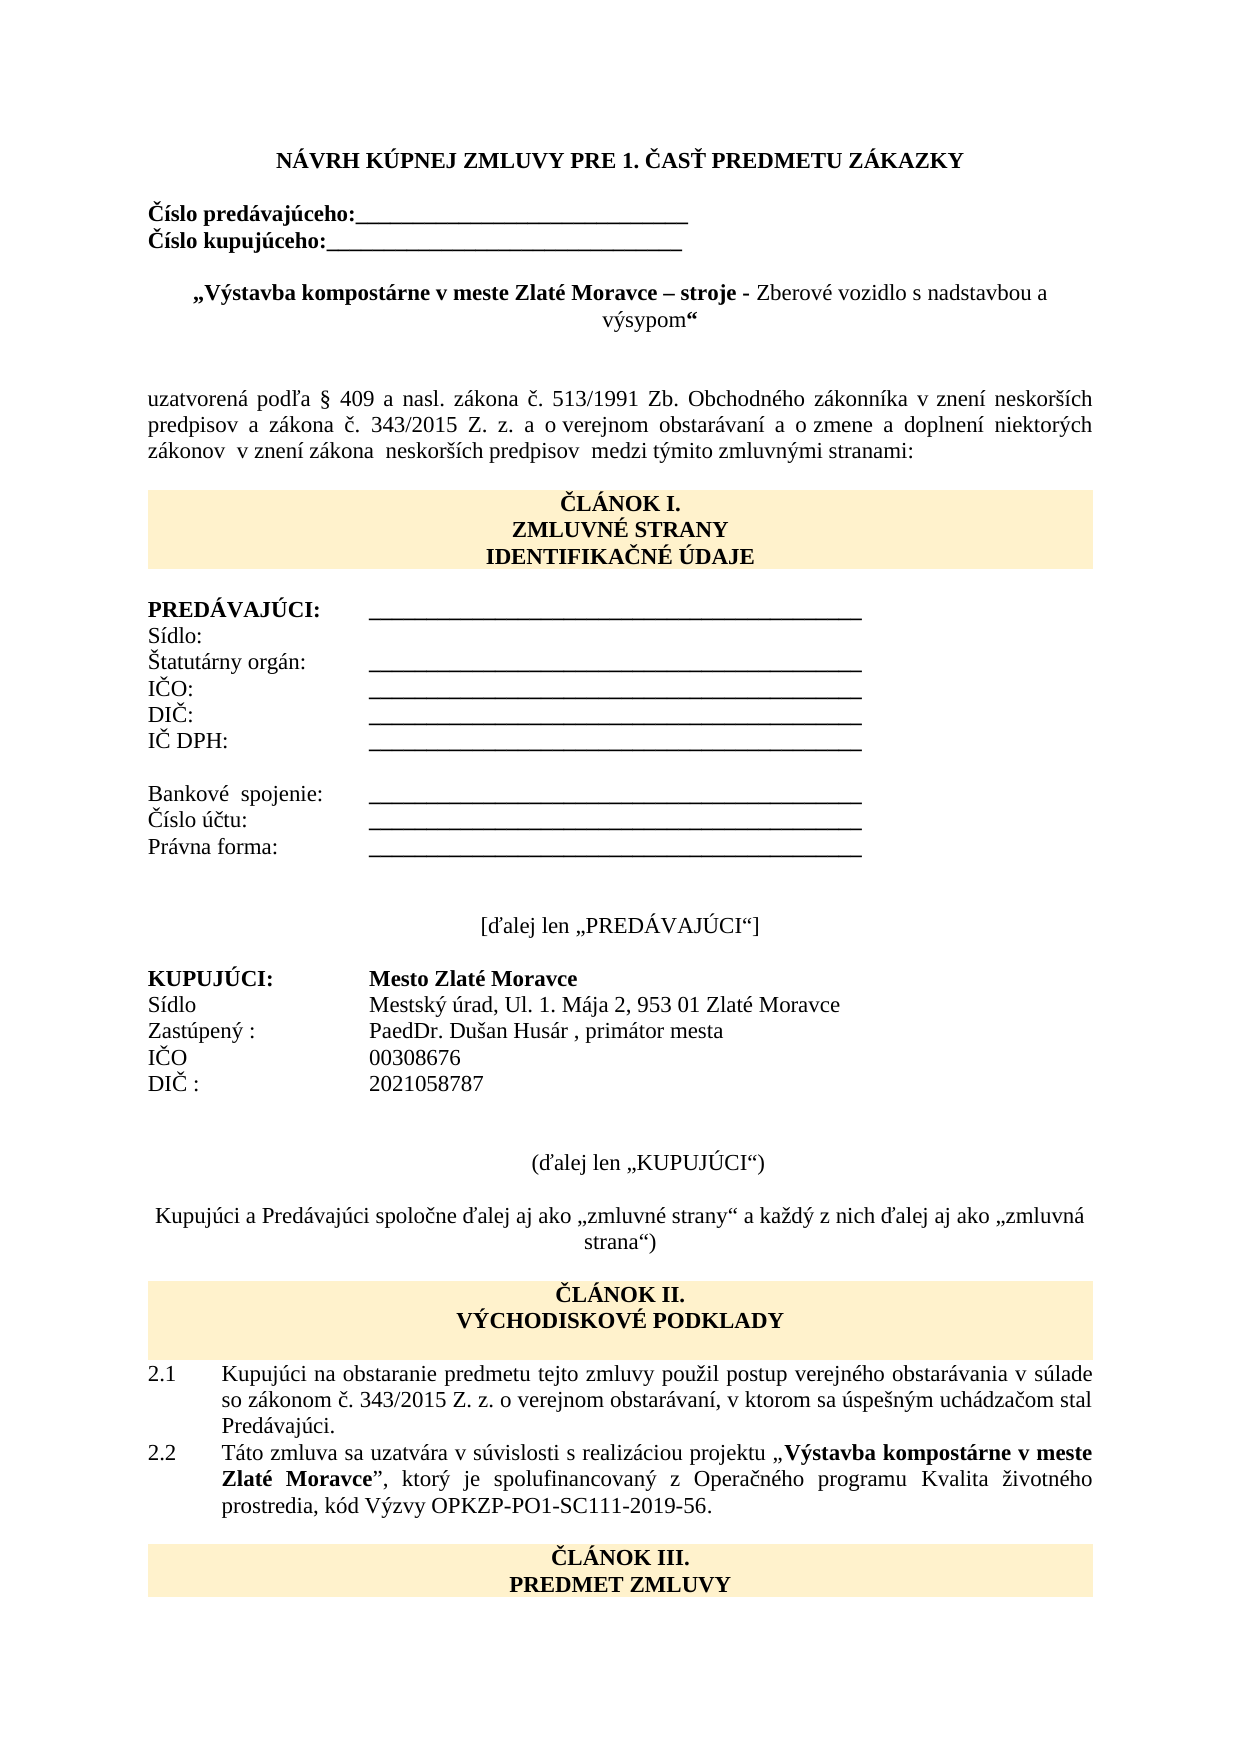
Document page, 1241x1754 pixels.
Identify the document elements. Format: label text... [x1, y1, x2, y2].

text PREDMET ZMLUVY [148, 1571, 1093, 1597]
text Štatutárny orgán: ___________________________________________ [148, 648, 1093, 675]
text Sídlo: [148, 622, 1093, 648]
text NÁVRH KÚPNEJ ZMLUVY pre 1. časť predmetu zákazky [148, 148, 1093, 174]
text Číslo účtu: ___________________________________________ [148, 806, 1093, 833]
text DIČ : 2021058787 [148, 1070, 1126, 1096]
text KUPUJÚCI: Mesto Zlaté Moravce [148, 964, 908, 991]
text IDENTIFIKAČNÉ ÚDAJE [148, 543, 1093, 569]
text Kupujúci a Predávajúci spoločne ďalej aj ako „zmluvné strany“ a každý z nich ďalej aj ako „zmluvná strana“) [148, 1202, 1093, 1254]
text Bankové spojenie: ___________________________________________ [148, 780, 1093, 806]
text IČO 00308676 [148, 1044, 1126, 1070]
list Táto zmluva sa uzatvára v súvislosti s realizáciou projektu „Výstavba kompostárne v meste Zlaté Moravce”, ktorý je spolufinancovaný z Operačného programu Kvalita životného prostredia, kód Výzvy OPKZP-PO1-SC111-2019-56. [148, 1439, 1093, 1518]
text IČO: ___________________________________________ [148, 675, 1093, 701]
text Číslo predávajúceho:_____________________________ [148, 200, 1093, 227]
text Zastúpený : PaedDr. Dušan Husár , primátor mesta [148, 1017, 1093, 1044]
text PREDÁVAJÚCI: ___________________________________________ [148, 596, 1093, 622]
text IČ DPH: ___________________________________________ [148, 727, 1093, 754]
text ČLÁNOK II. [148, 1281, 1093, 1307]
text ZMLUVNÉ STRANY [148, 517, 1093, 543]
text Právna forma: ___________________________________________ [148, 833, 1093, 859]
list VÝCHODISKOVÉ PODKLADY [148, 1307, 1093, 1333]
text Číslo kupujúceho:_______________________________ [148, 227, 1093, 253]
text [ďalej len „PREDÁVAJÚCI“] [148, 912, 1093, 938]
text ČLÁNOK III. [148, 1544, 1093, 1571]
text (ďalej len „KUPUJÚCI“) [148, 1149, 1093, 1175]
list Kupujúci na obstaranie predmetu tejto zmluvy použil postup verejného obstarávania v súlade so zákonom č. 343/2015 Z. z. o verejnom obstarávaní, v ktorom sa úspešným uchádzačom stal Predávajúci. [148, 1360, 1093, 1439]
text „Výstavba kompostárne v meste Zlaté Moravce – stroje - Zberové vozidlo s nadstavbou a výsypom“ [148, 279, 1093, 332]
text ČLÁNOK I. [148, 490, 1093, 517]
text DIČ: ___________________________________________ [148, 701, 1093, 727]
text Sídlo Mestský úrad, Ul. 1. Mája 2, 953 01 Zlaté Moravce [148, 991, 1093, 1017]
text uzatvorená podľa § 409 a nasl. zákona č. 513/1991 Zb. Obchodného zákonníka v znení neskorších predpisov a zákona č. 343/2015 Z. z. a o verejnom obstarávaní a o zmene a doplnení niektorých zákonov v znení zákona neskorších predpisov medzi týmito zmluvnými stranami: [147, 385, 1093, 464]
